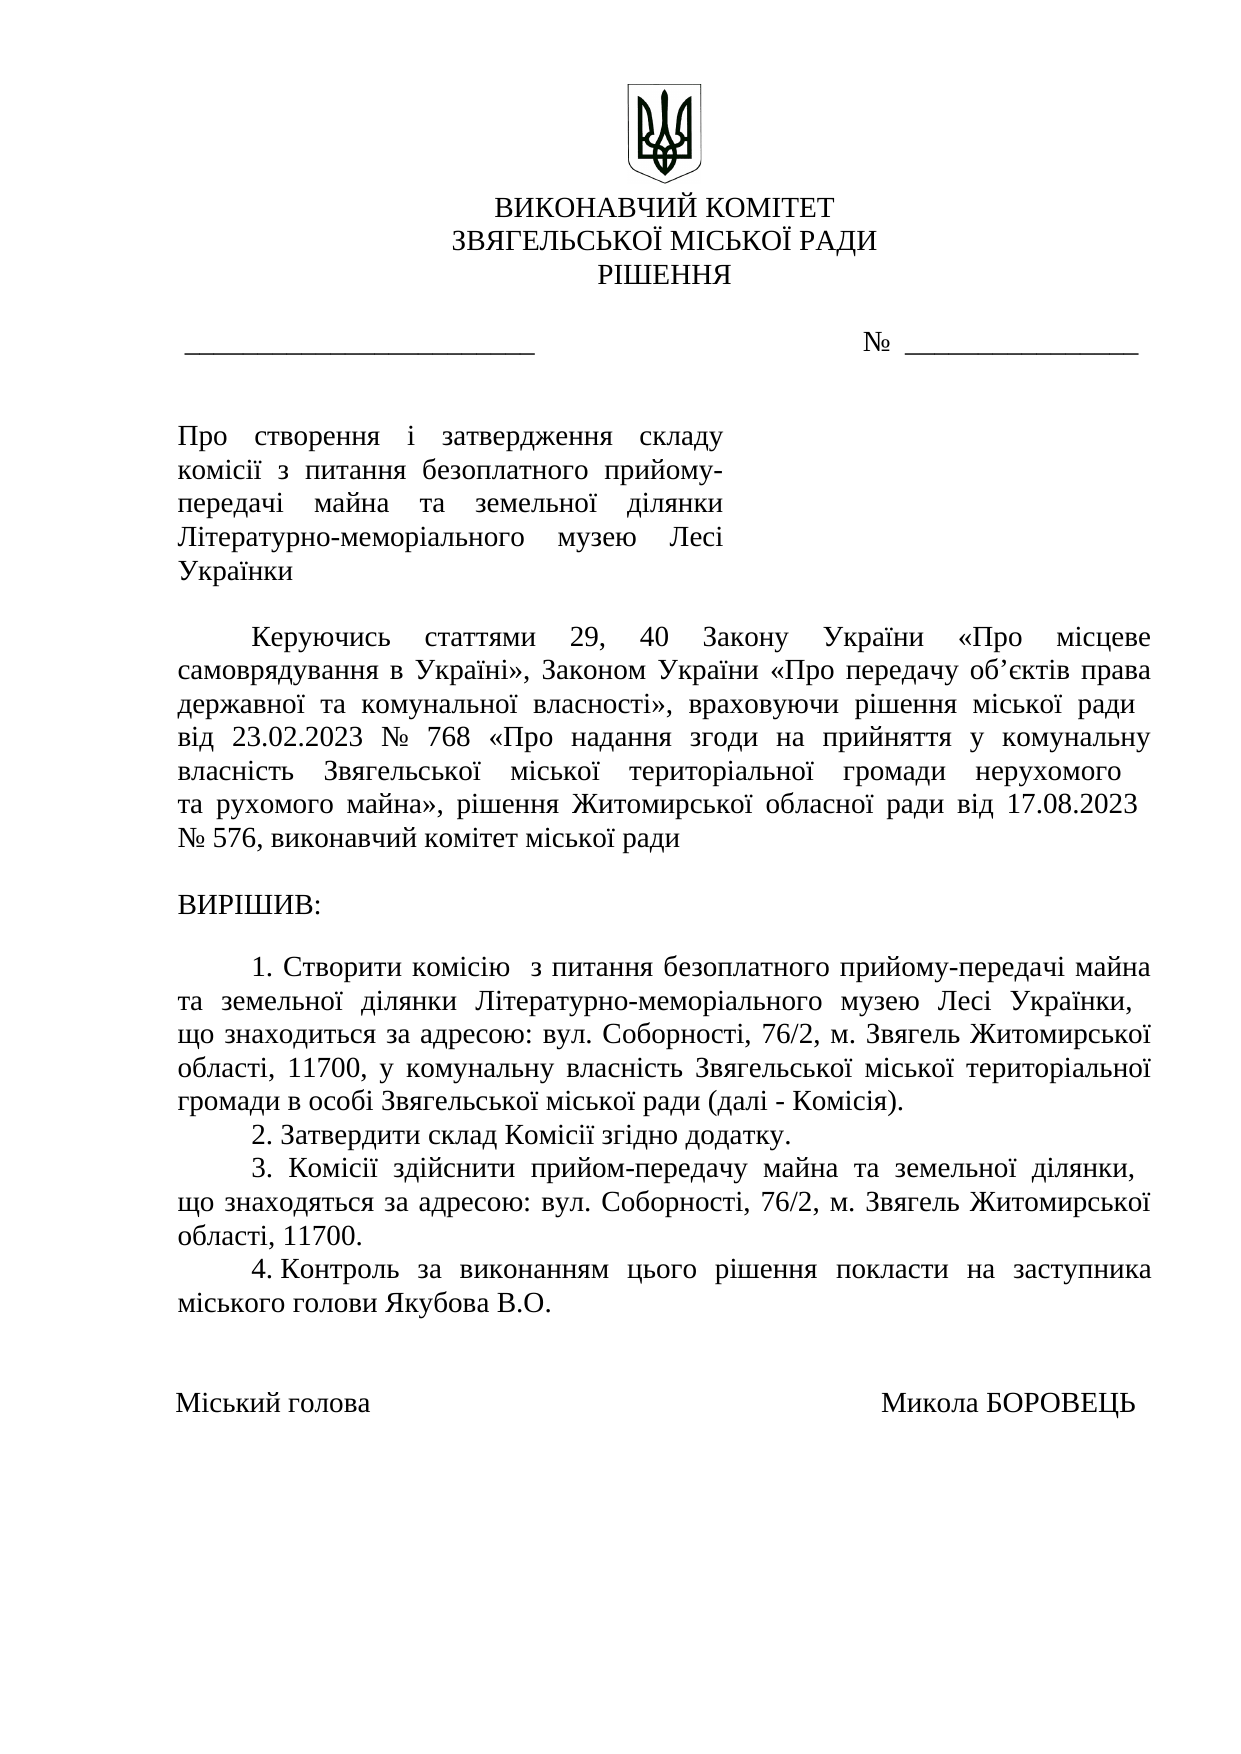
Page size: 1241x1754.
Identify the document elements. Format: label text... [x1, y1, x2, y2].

text Про створення і затвердження складу комісії з питання безоплатного прийому-передачі майна та земельної ділянки Літературно-меморіального музею Лесі Українки [177, 418, 723, 586]
text Керуючись статтями 29, 40 Закону України «Про місцеве самоврядування в Україні», Законом України «Про передачу об’єктів права державної та комунальної власності», враховуючи рішення міської ради від 23.02.2023 № 768 «Про надання згоди на прийняття у комунальну власність Звягельської міської територіальної громади нерухомого та рухомого майна», рішення Житомирської обласної ради від 17.08.2023 № 576, виконавчий комітет міської ради [177, 619, 1152, 853]
text 2. Затвердити склад Комісії згідно додатку. [175, 1117, 1152, 1151]
picture [627, 84, 702, 184]
text ВИКОНАВЧИЙ КОМІТЕТ [177, 190, 1152, 223]
text 4. Контроль за виконанням цього рішення покласти на заступника міського голови Якубова В.О. [177, 1251, 1152, 1318]
text ВИРІШИВ: [177, 887, 1152, 921]
text 3. Комісії здійснити прийом-передачу майна та земельної ділянки, що знаходяться за адресою: вул. Соборності, 76/2, м. Звягель Житомирської області, 11700. [175, 1151, 1152, 1251]
text РІШЕННЯ [177, 257, 1152, 290]
text ЗВЯГЕЛЬСЬКОЇ МІСЬКОЇ РАДИ [177, 223, 1152, 257]
text 1. Створити комісію з питання безоплатного прийому-передачі майна та земельної ділянки Літературно-меморіального музею Лесі Українки, що знаходиться за адресою: вул. Соборності, 76/2, м. Звягель Житомирської області, 11700, у комунальну власність Звягельської міської територіальної громади в особі Звягельської міської ради (далі - Комісія). [175, 949, 1152, 1117]
text ________________________ № ________________ [177, 324, 1152, 357]
text Міський голова Микола БОРОВЕЦЬ [175, 1385, 1156, 1419]
